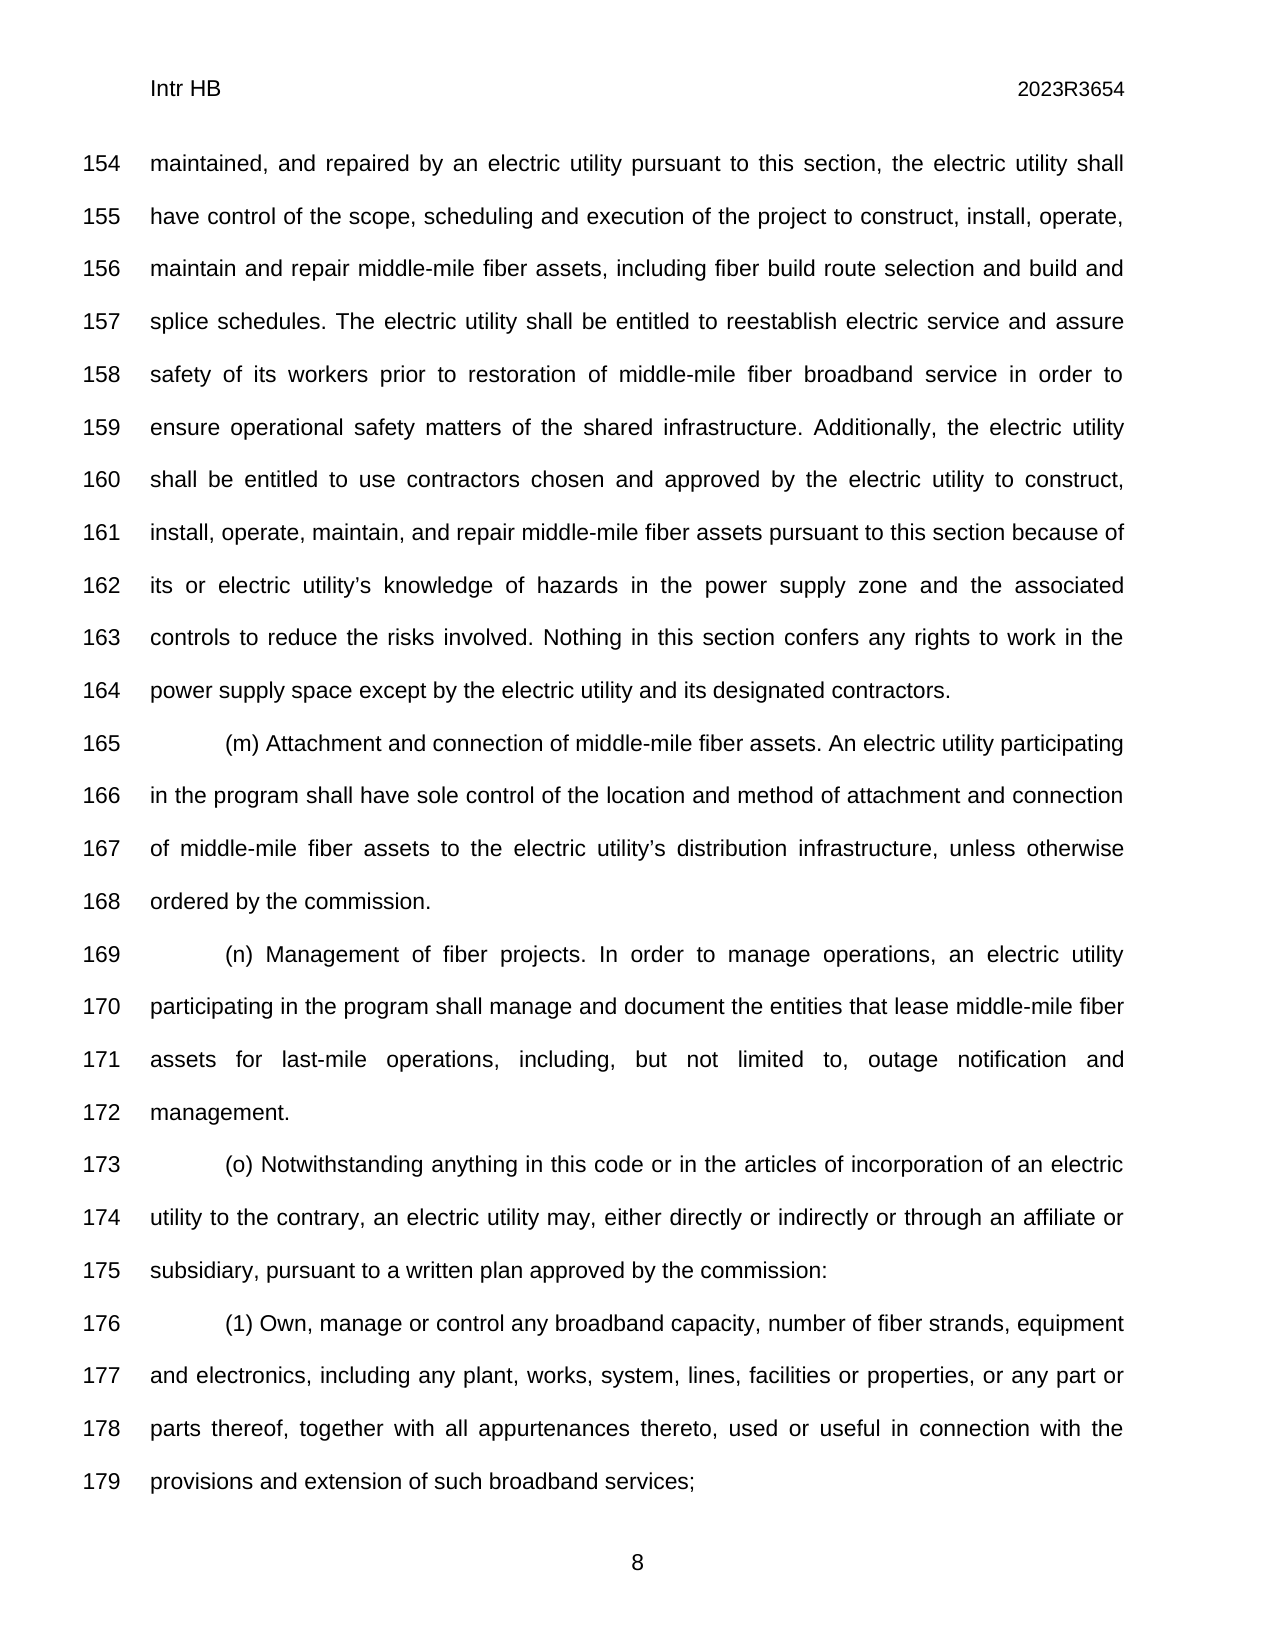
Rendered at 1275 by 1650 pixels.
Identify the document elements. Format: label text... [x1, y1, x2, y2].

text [150, 150, 1125, 703]
text (1) Own, manage or control any broadband capacity, number of fiber strands, equipment and electronics, including any plant, works, system, lines, facilities or properties, or any part or parts thereof, together with all appurtenances thereto, used or useful in connection with the provisions and extension of such broadband services; [150, 1309, 1125, 1494]
text (o) Notwithstanding anything in this code or in the articles of incorporation of an electric utility to the contrary, an electric utility may, either directly or indirectly or through an affiliate or subsidiary, pursuant to a written plan approved by the commission: [150, 1151, 1125, 1283]
text (m) Attachment and connection of middle-mile fiber assets. An electric utility participating in the program shall have sole control of the location and method of attachment and connection of middle-mile fiber assets to the electric utility’s distribution infrastructure, unless otherwise ordered by the commission. [150, 730, 1125, 914]
text (n) Management of fiber projects. In order to manage operations, an electric utility participating in the program shall manage and document the entities that lease middle-mile fiber assets for last-mile operations, including, but not limited to, outage notification and management. [150, 941, 1125, 1125]
